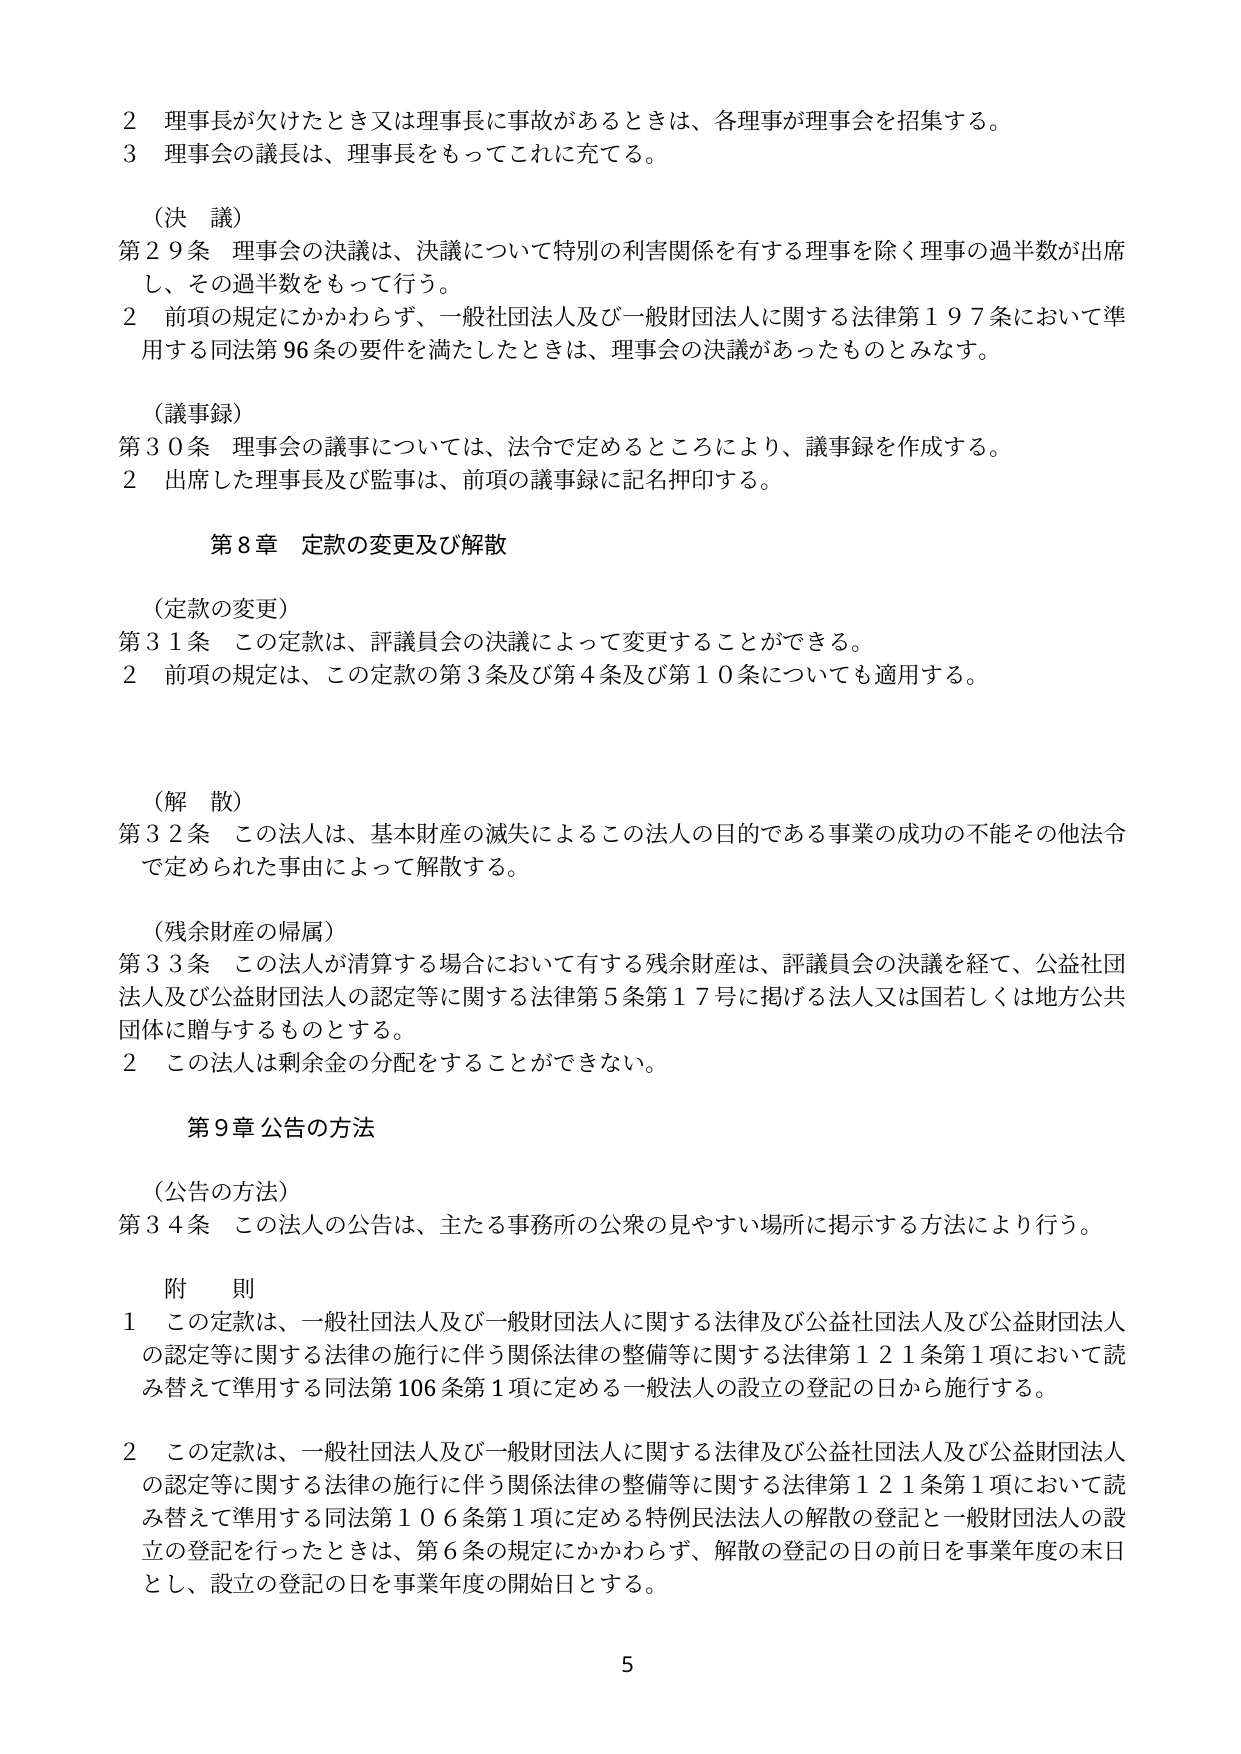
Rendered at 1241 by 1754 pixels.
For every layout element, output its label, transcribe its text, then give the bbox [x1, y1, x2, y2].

text 附 則 [118, 1271, 1137, 1304]
text 用する同法第96条の要件を満たしたときは、理事会の決議があったものとみなす。 [118, 332, 1137, 365]
text ２ 理事長が欠けたとき又は理事長に事故があるときは、各理事が理事会を招集する。 [118, 103, 1137, 136]
text ２ 前項の規定は、この定款の第３条及び第４条及び第１０条についても適用する。 [118, 657, 1137, 690]
text （公告の方法） [118, 1174, 1137, 1207]
text ２ 前項の規定にかかわらず、一般社団法人及び一般財団法人に関する法律第１９７条において準 [118, 299, 1137, 332]
text の認定等に関する法律の施行に伴う関係法律の整備等に関する法律第１２１条第１項において読 [118, 1337, 1137, 1370]
text 第３３条 この法人が清算する場合において有する残余財産は、評議員会の決議を経て、公益社団 [118, 947, 1137, 979]
text （解 散） [118, 784, 1137, 817]
list ２ この法人は剰余金の分配をすることができない。 [118, 1045, 1137, 1078]
text １ この定款は、一般社団法人及び一般財団法人に関する法律及び公益社団法人及び公益財団法人 [118, 1304, 1137, 1337]
text 第３４条 この法人の公告は、主たる事務所の公衆の見やすい場所に掲示する方法により行う。 [118, 1207, 1137, 1240]
text （決 議） [118, 201, 1137, 233]
text 第8章 定款の変更及び解散 [118, 527, 1137, 560]
text ３ 理事会の議長は、理事長をもってこれに充てる。 [118, 136, 1137, 169]
text み替えて準用する同法第106条第1項に定める一般法人の設立の登記の日から施行する。 [118, 1370, 1137, 1403]
text で定められた事由によって解散する。 [118, 849, 1137, 882]
text 第３０条 理事会の議事については、法令で定めるところにより、議事録を作成する。 [118, 429, 1137, 462]
text 団体に贈与するものとする。 [118, 1012, 1137, 1045]
text 第３１条 この定款は、評議員会の決議によって変更することができる。 [118, 624, 1137, 657]
text 第３２条 この法人は、基本財産の滅失によるこの法人の目的である事業の成功の不能その他法令 [118, 817, 1137, 849]
text し、その過半数をもって行う。 [141, 266, 1137, 299]
text とし、設立の登記の日を事業年度の開始日とする。 [141, 1566, 1137, 1599]
text （定款の変更） [118, 591, 1137, 624]
text の認定等に関する法律の施行に伴う関係法律の整備等に関する法律第１２１条第１項において読 [141, 1467, 1137, 1500]
text み替えて準用する同法第１０６条第１項に定める特例民法法人の解散の登記と一般財団法人の設 [141, 1500, 1137, 1533]
text 立の登記を行ったときは、第６条の規定にかかわらず、解散の登記の日の前日を事業年度の末日 [141, 1533, 1137, 1566]
text 法人及び公益財団法人の認定等に関する法律第５条第１７号に掲げる法人又は国若しくは地方公共 [118, 979, 1137, 1012]
text （議事録） [118, 397, 1137, 429]
text ２ 出席した理事長及び監事は、前項の議事録に記名押印する。 [118, 462, 1137, 495]
text ２ この定款は、一般社団法人及び一般財団法人に関する法律及び公益社団法人及び公益財団法人 [118, 1434, 1137, 1467]
text （残余財産の帰属） [118, 914, 1137, 947]
text 第２９条 理事会の決議は、決議について特別の利害関係を有する理事を除く理事の過半数が出席 [118, 233, 1137, 266]
text 第９章 公告の方法 [118, 1109, 1137, 1143]
